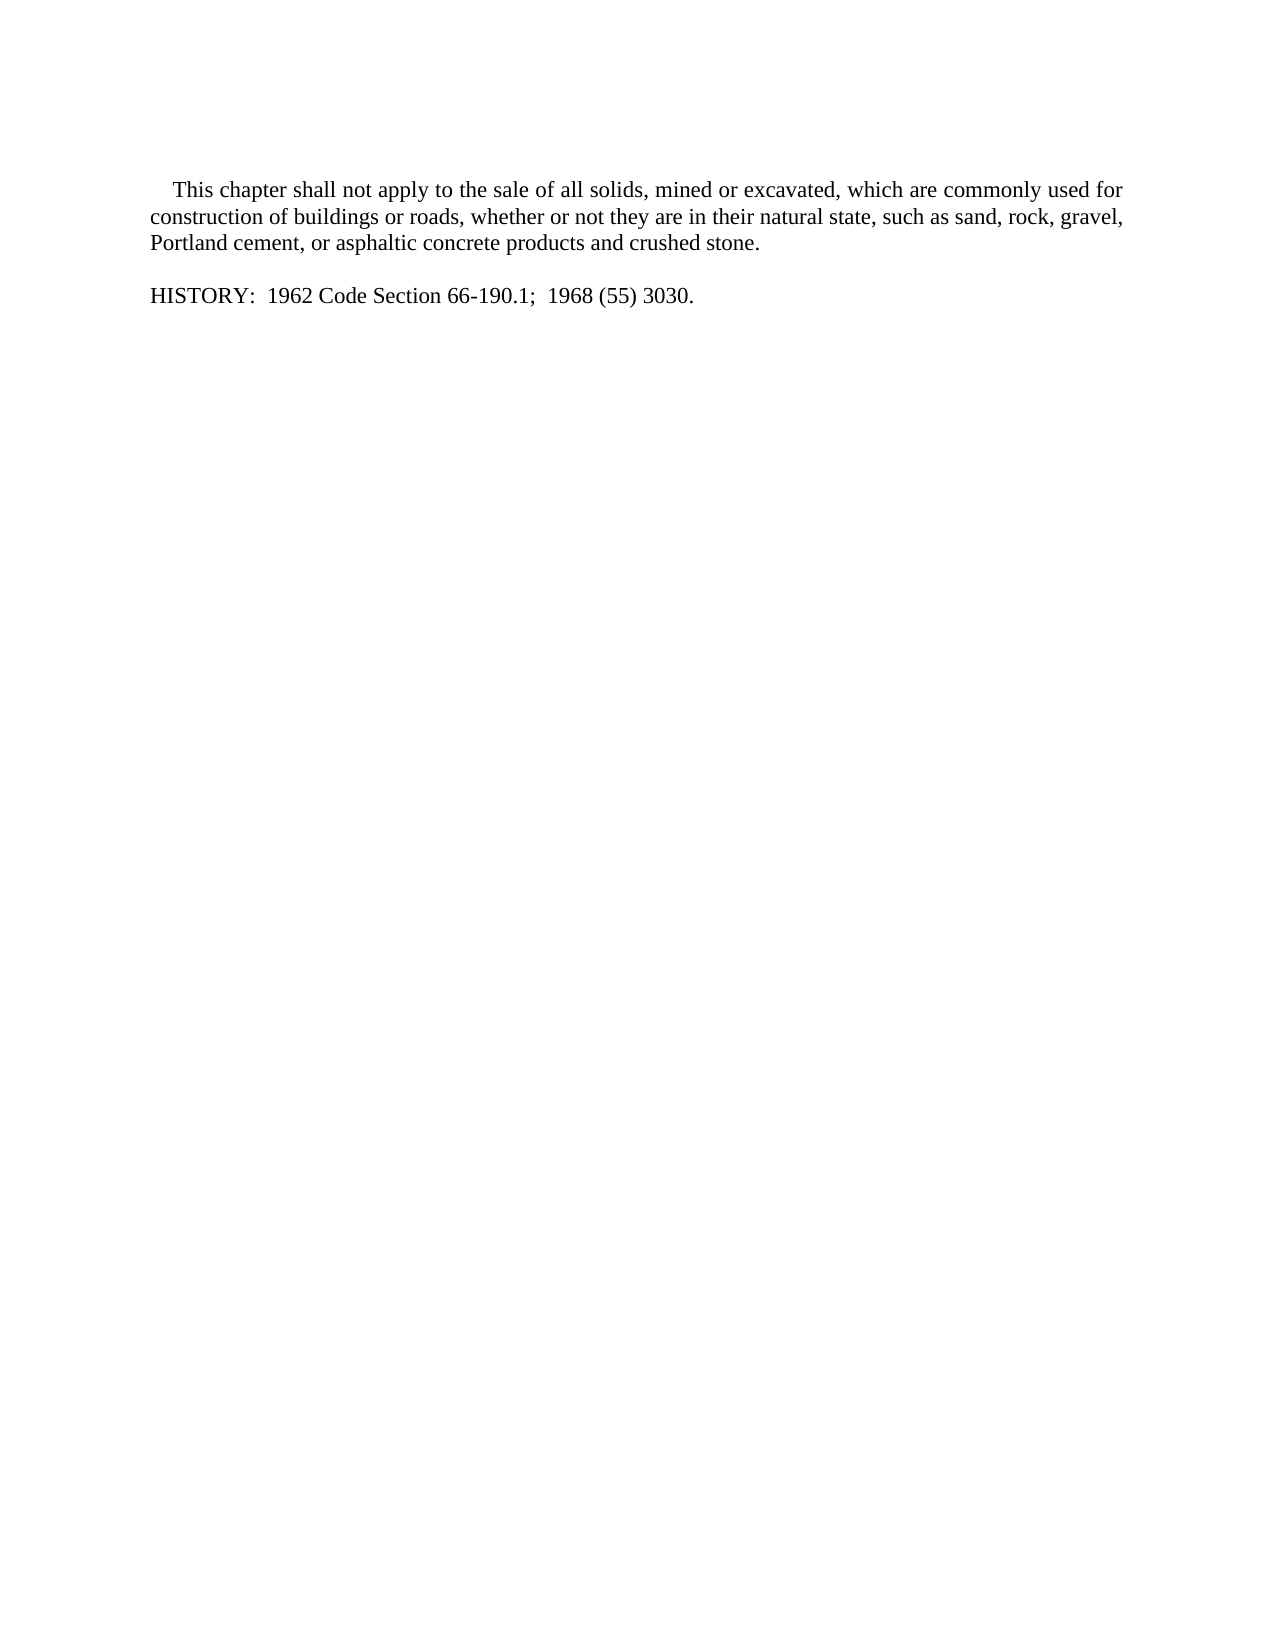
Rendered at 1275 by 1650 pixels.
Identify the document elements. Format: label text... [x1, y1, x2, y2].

text This chapter shall not apply to the sale of all solids, mined or excavated, which are commonly used for construction of buildings or roads, whether or not they are in their natural state, such as sand, rock, gravel, Portland cement, or asphaltic concrete products and crushed stone. [150, 176, 1125, 255]
text HISTORY: 1962 Code Section 66-190.1; 1968 (55) 3030. [150, 282, 1125, 308]
